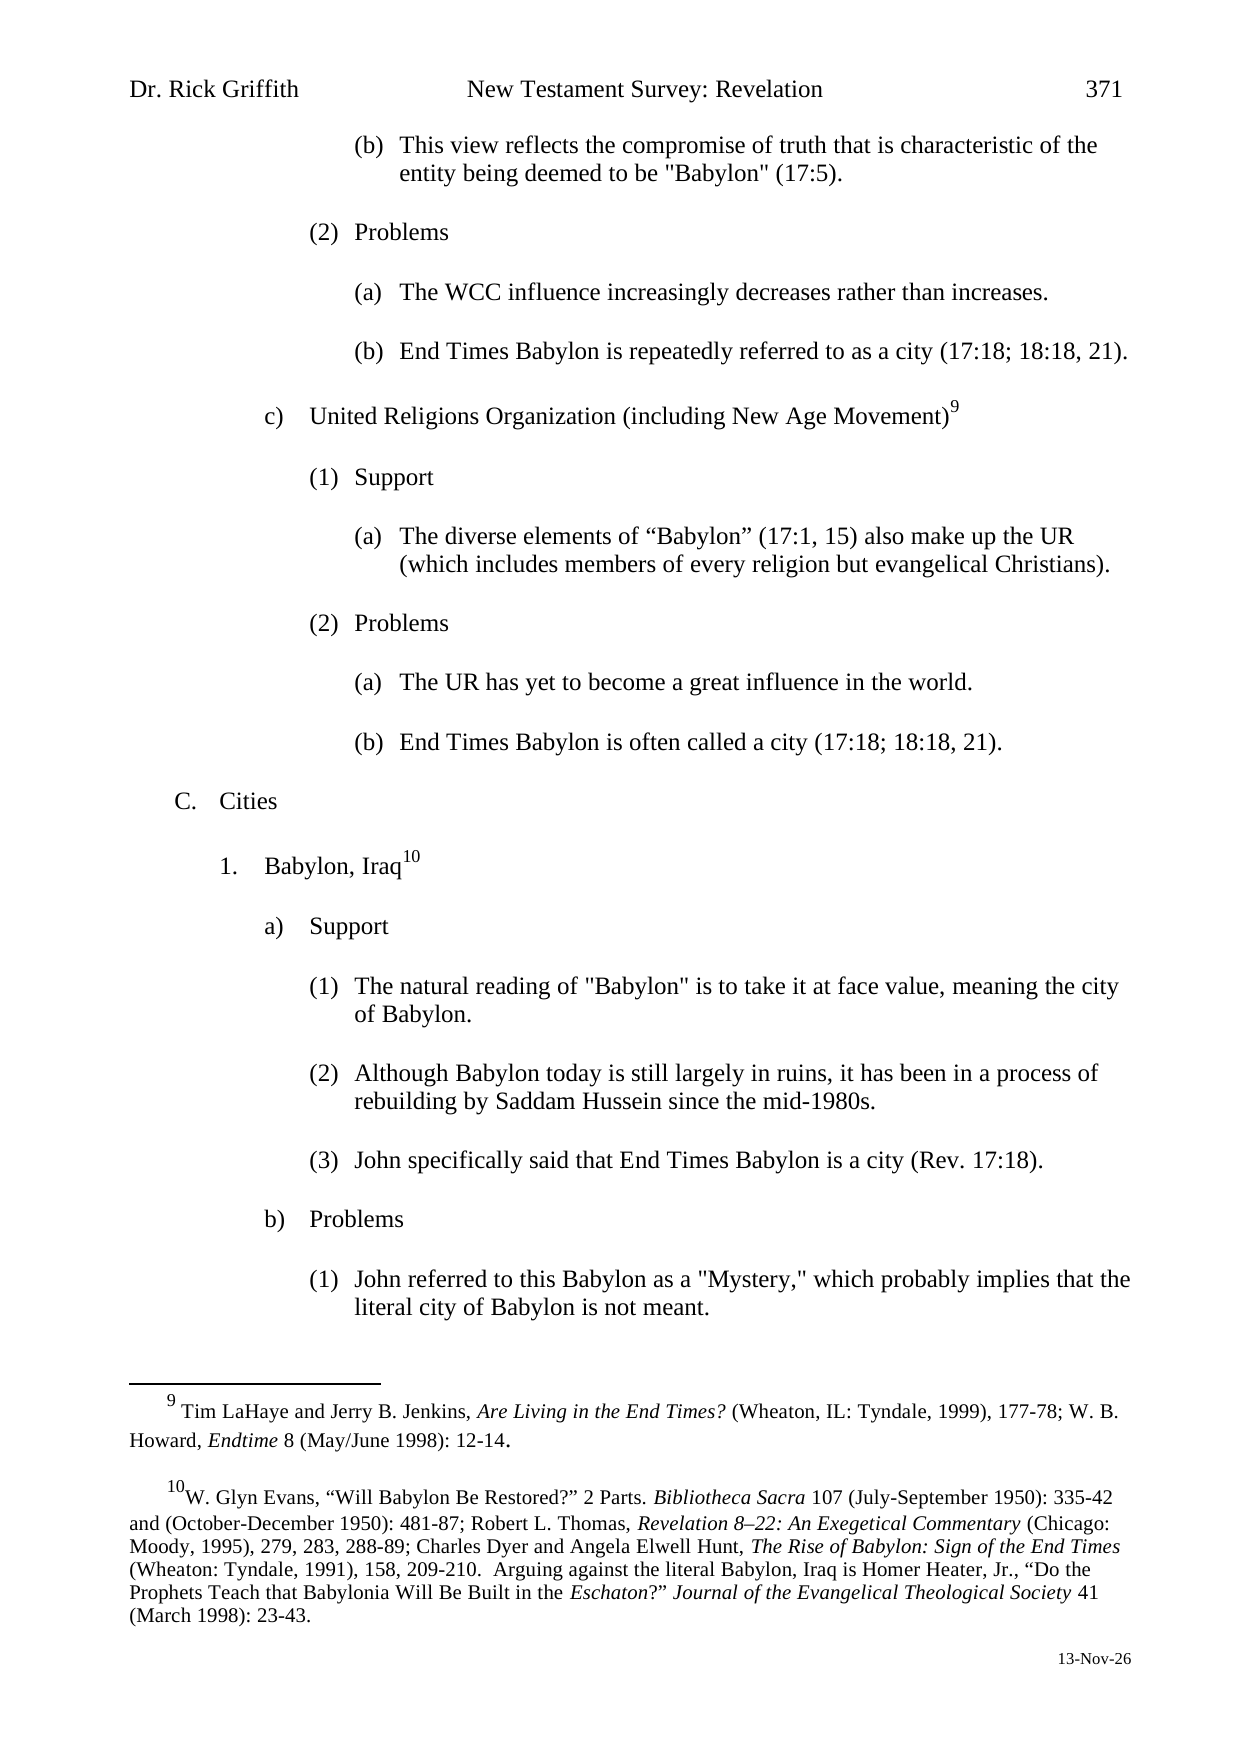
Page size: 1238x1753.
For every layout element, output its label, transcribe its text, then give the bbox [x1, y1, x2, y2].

subtitle Cities [174, 787, 1131, 815]
subtitle Support [309, 462, 1131, 490]
subtitle Problems [264, 1205, 1131, 1233]
subtitle The WCC influence increasingly decreases rather than increases. [354, 278, 1131, 306]
subtitle Babylon, Iraq [219, 846, 1131, 881]
subtitle United Religions Organization (including New Age Movement) [264, 396, 1131, 431]
subtitle Although Babylon today is still largely in ruins, it has been in a process of rebuilding by Saddam Hussein since the mid-1980s. [309, 1059, 1131, 1115]
subtitle John specifically said that End Times Babylon is a city (Rev. 17:18). [309, 1146, 1131, 1174]
subtitle End Times Babylon is often called a city (17:18; 18:18, 21). [354, 727, 1131, 756]
subtitle John referred to this Babylon as a "Mystery," which probably implies that the literal city of Babylon is not meant. [309, 1265, 1131, 1321]
subtitle The natural reading of "Babylon" is to take it at face value, meaning the city of Babylon. [309, 972, 1131, 1028]
subtitle The UR has yet to become a great influence in the world. [354, 668, 1131, 696]
subtitle End Times Babylon is repeatedly referred to as a city (17:18; 18:18, 21). [354, 337, 1131, 365]
subtitle This view reflects the compromise of truth that is characteristic of the entity being deemed to be "Babylon" (17:5). [354, 131, 1131, 187]
subtitle Problems [309, 218, 1131, 246]
subtitle Problems [309, 609, 1131, 637]
subtitle The diverse elements of “Babylon” (17:1, 15) also make up the UR (which includes members of every religion but evangelical Christians). [354, 522, 1131, 578]
subtitle Support [264, 912, 1131, 940]
